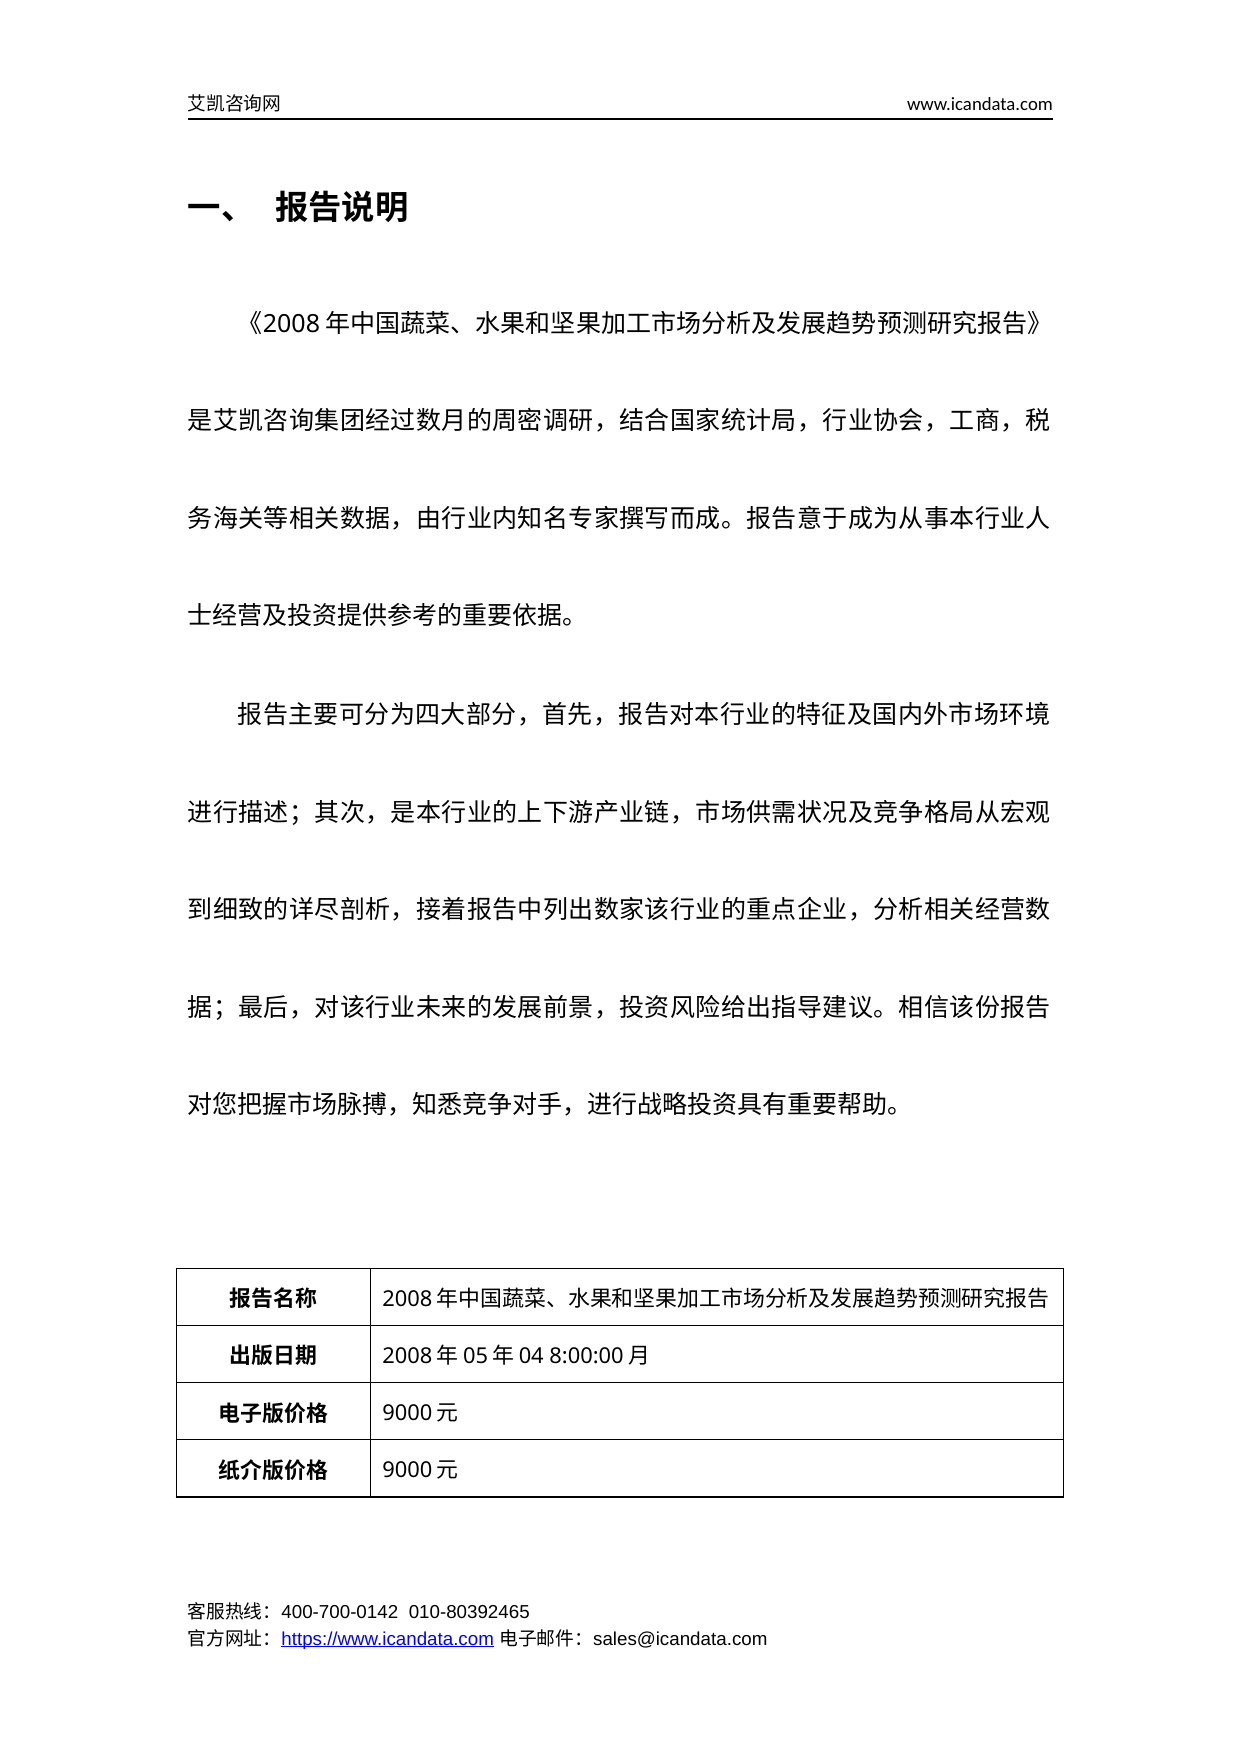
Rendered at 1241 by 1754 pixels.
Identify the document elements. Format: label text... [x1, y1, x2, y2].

table_cell 9000元 [371, 1440, 1063, 1496]
text 报告主要可分为四大部分，首先，报告对本行业的特征及国内外市场环境进行描述；其次，是本行业的上下游产业链，市场供需状况及竞争格局从宏观到细致的详尽剖析，接着报告中列出数家该行业的重点企业，分析相关经营数据；最后，对该行业未来的发展前景，投资风险给出指导建议。相信该份报告对您把握市场脉搏，知悉竞争对手，进行战略投资具有重要帮助。 [187, 681, 1053, 1136]
table_cell 2008年05年04 8:00:00月 [371, 1326, 1063, 1382]
table_cell 电子版价格 [177, 1383, 370, 1439]
table_cell 纸介版价格 [177, 1440, 370, 1496]
table_header 2008年中国蔬菜、水果和坚果加工市场分析及发展趋势预测研究报告 [371, 1269, 1063, 1325]
table_cell 出版日期 [177, 1326, 370, 1382]
table_header 报告名称 [177, 1269, 370, 1325]
table_cell 9000元 [371, 1383, 1063, 1439]
text 《2008年中国蔬菜、水果和坚果加工市场分析及发展趋势预测研究报告》是艾凯咨询集团经过数月的周密调研，结合国家统计局，行业协会，工商，税务海关等相关数据，由行业内知名专家撰写而成。报告意于成为从事本行业人士经营及投资提供参考的重要依据。 [187, 289, 1053, 646]
subtitle 报告说明 [187, 172, 1053, 237]
